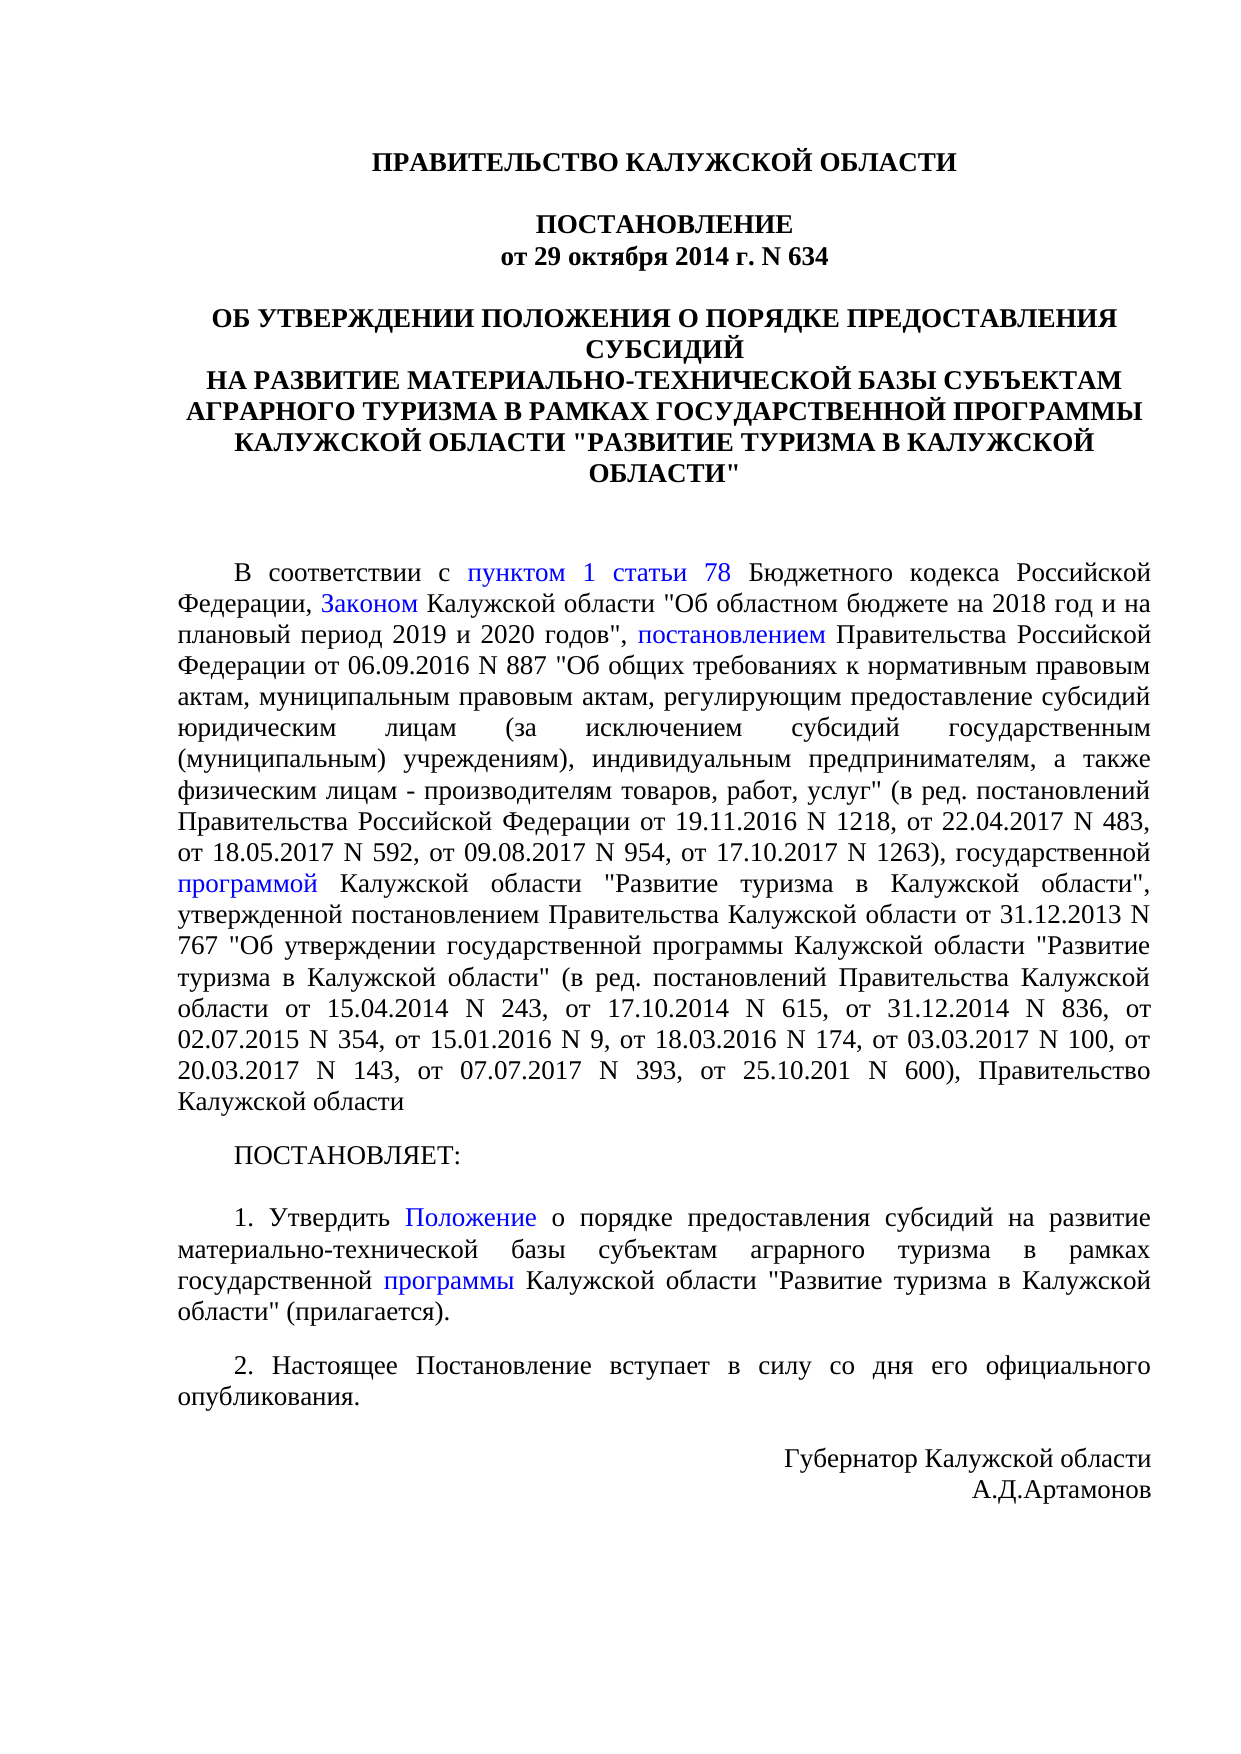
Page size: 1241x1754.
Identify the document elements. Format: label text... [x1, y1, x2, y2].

text 2. Настоящее Постановление вступает в силу со дня его официального опубликования. [177, 1349, 1152, 1411]
text Губернатор Калужской области [177, 1442, 1152, 1474]
title ПРАВИТЕЛЬСТВО КАЛУЖСКОЙ ОБЛАСТИ [177, 146, 1152, 177]
title КАЛУЖСКОЙ ОБЛАСТИ "РАЗВИТИЕ ТУРИЗМА В КАЛУЖСКОЙ ОБЛАСТИ" [177, 426, 1152, 489]
text 1. Утвердить Положение о порядке предоставления субсидий на развитие материально-технической базы субъектам аграрного туризма в рамках государственной программы Калужской области "Развитие туризма в Калужской области" (прилагается). [177, 1202, 1152, 1326]
title от 29 октября 2014 г. N 634 [177, 239, 1152, 271]
title АГРАРНОГО ТУРИЗМА В РАМКАХ ГОСУДАРСТВЕННОЙ ПРОГРАММЫ [177, 395, 1152, 426]
title НА РАЗВИТИЕ МАТЕРИАЛЬНО-ТЕХНИЧЕСКОЙ БАЗЫ СУБЪЕКТАМ [177, 364, 1152, 395]
text А.Д.Артамонов [177, 1474, 1152, 1505]
text ПОСТАНОВЛЯЕТ: [177, 1139, 1152, 1170]
title ОБ УТВЕРЖДЕНИИ ПОЛОЖЕНИЯ О ПОРЯДКЕ ПРЕДОСТАВЛЕНИЯ СУБСИДИЙ [177, 302, 1152, 364]
title ПОСТАНОВЛЕНИЕ [177, 208, 1152, 239]
text В соответствии с пунктом 1 статьи 78 Бюджетного кодекса Российской Федерации, Законом Калужской области "Об областном бюджете на 2018 год и на плановый период 2019 и 2020 годов", постановлением Правительства Российской Федерации от 06.09.2016 N 887 "Об общих требованиях к нормативным правовым актам, муниципальным правовым актам, регулирующим предоставление субсидий юридическим лицам (за исключением субсидий государственным (муниципальным) учреждениям), индивидуальным предпринимателям, а также физическим лицам - производителям товаров, работ, услуг" (в ред. постановлений Правительства Российской Федерации от 19.11.2016 N 1218, от 22.04.2017 N 483, от 18.05.2017 N 592, от 09.08.2017 N 954, от 17.10.2017 N 1263), государственной программой Калужской области "Развитие туризма в Калужской области", утвержденной постановлением Правительства Калужской области от 31.12.2013 N 767 "Об утверждении государственной программы Калужской области "Развитие туризма в Калужской области" (в ред. постановлений Правительства Калужской области от 15.04.2014 N 243, от 17.10.2014 N 615, от 31.12.2014 N 836, от 02.07.2015 N 354, от 15.01.2016 N 9, от 18.03.2016 N 174, от 03.03.2017 N 100, от 20.03.2017 N 143, от 07.07.2017 N 393, от 25.10.201 N 600), Правительство Калужской области [177, 556, 1152, 1116]
